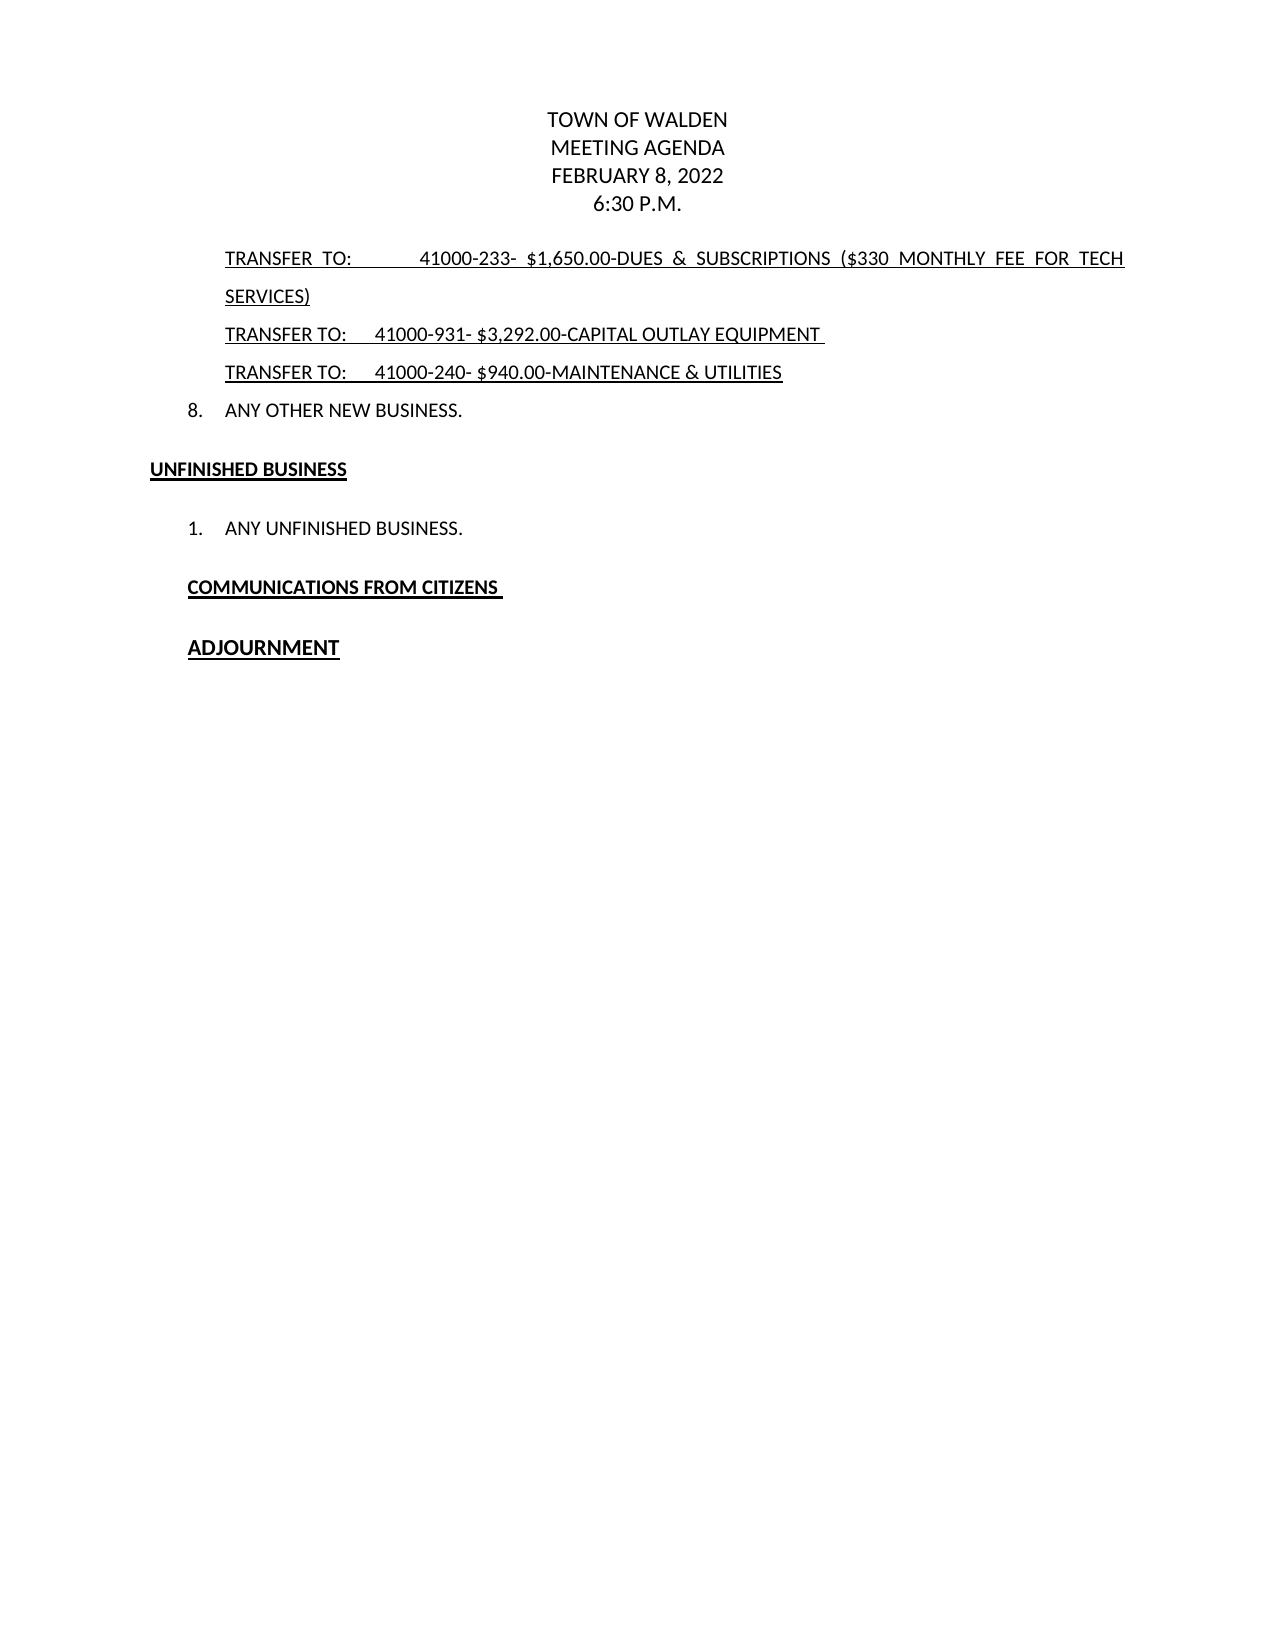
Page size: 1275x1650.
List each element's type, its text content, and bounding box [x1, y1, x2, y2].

text communications from CITIZENS [187, 574, 1125, 600]
list ANY UNFINISHED business. [187, 516, 1125, 541]
list ANY OTHER NEW BUSINESS. [187, 398, 1125, 423]
list TRANSFER TO: 41000-931- $3,292.00-cAPITAL oUTLAY EQUIPMENT [225, 321, 1125, 347]
list TRANSFER TO: 41000-240- $940.00-MAINTENANCE & UTILITIES [225, 359, 1125, 385]
list TRANSFER TO: 41000-233- $1,650.00-DUES & SUBSCRIPTIONS ($330 MONTHLY FEE FOR TECH SERVICES) [225, 245, 1125, 267]
list TRANSFER TO: 41000-233- $1,650.00-DUES & SUBSCRIPTIONS ($330 MONTHLY FEE FOR TECH SERVICES) [225, 268, 1125, 309]
text unfinished business [150, 457, 1125, 482]
text adjournment [187, 633, 1125, 661]
